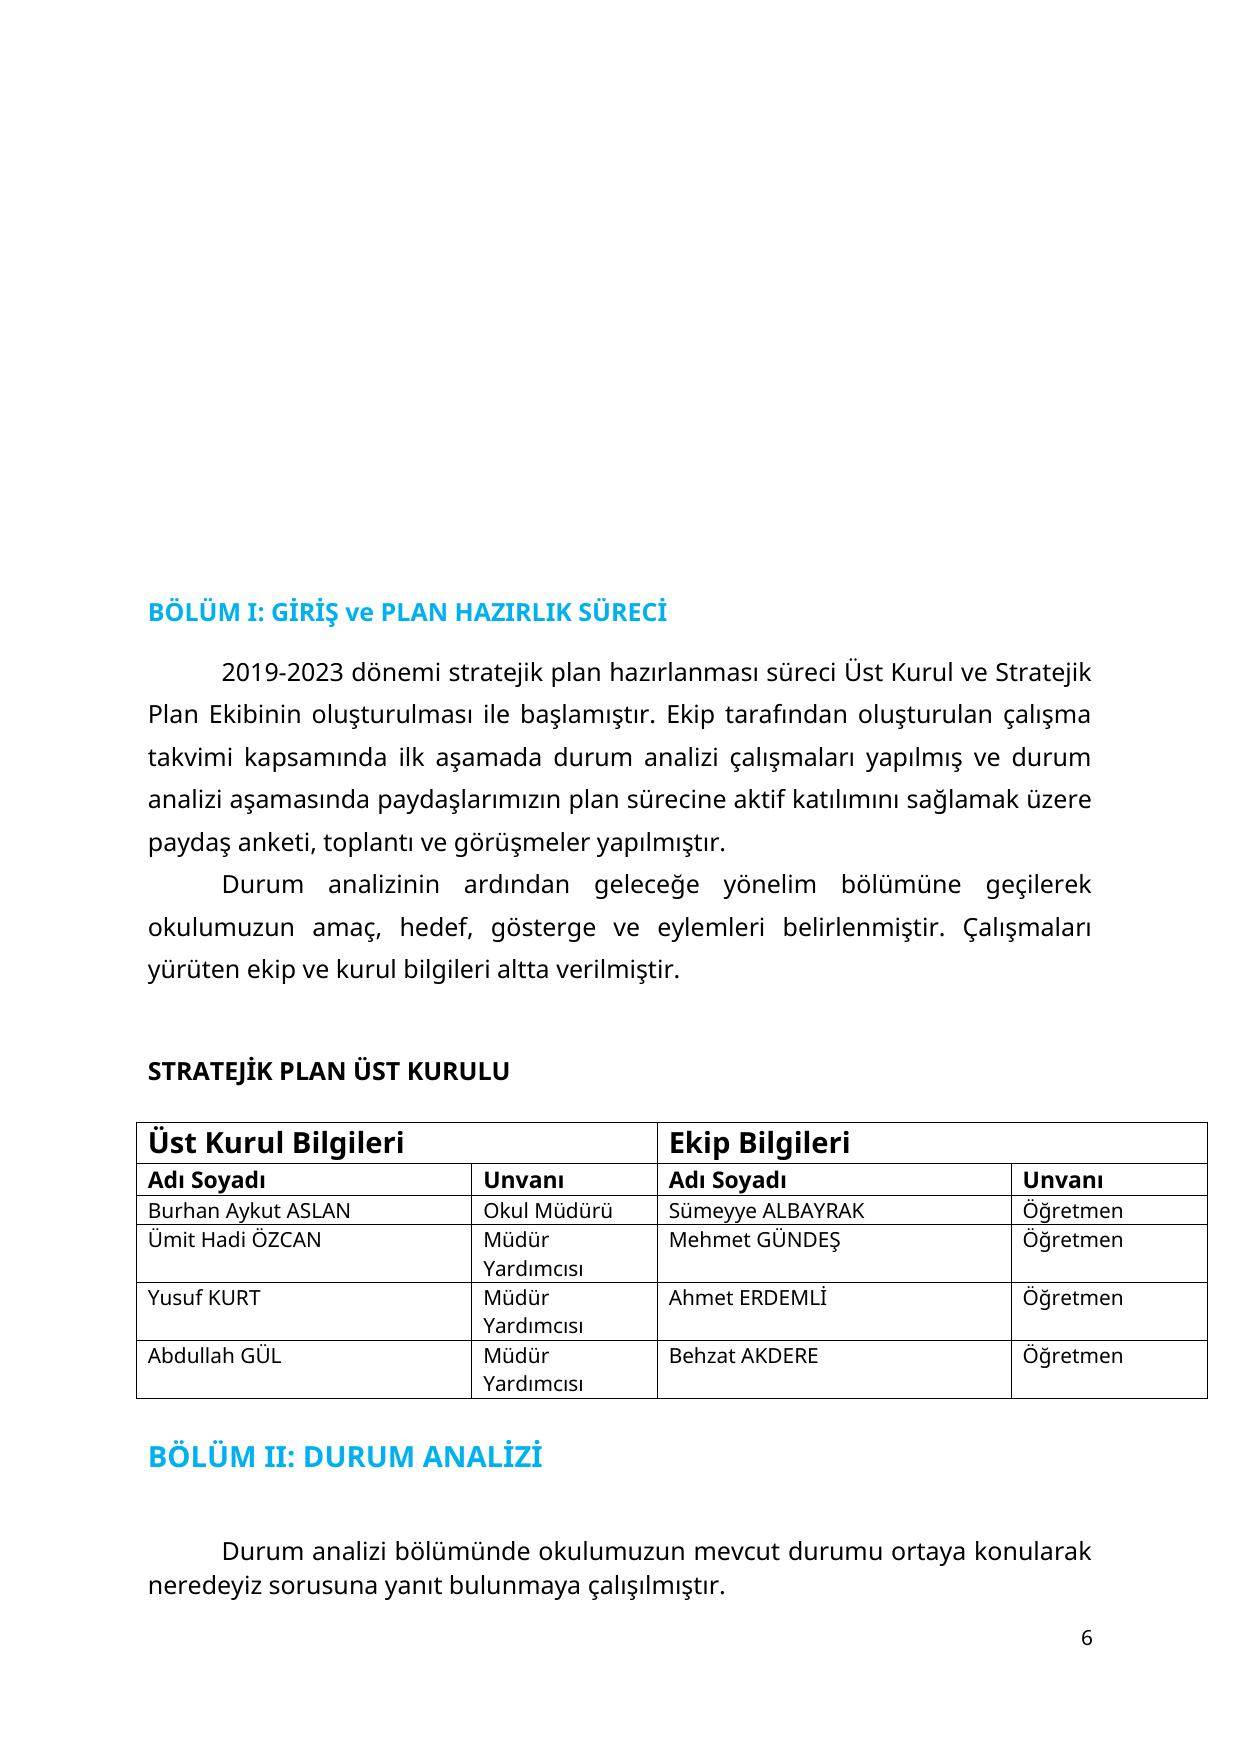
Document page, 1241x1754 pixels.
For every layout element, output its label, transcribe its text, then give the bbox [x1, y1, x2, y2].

table_cell Ahmet ERDEMLİ [658, 1283, 1011, 1340]
table_cell Mehmet GÜNDEŞ [658, 1225, 1011, 1282]
table_cell Öğretmen [1012, 1341, 1207, 1398]
table_cell Öğretmen [1012, 1225, 1207, 1282]
table_cell Müdür Yardımcısı [472, 1283, 657, 1340]
table_cell Müdür Yardımcısı [472, 1225, 657, 1282]
text 2019-2023 dönemi stratejik plan hazırlanması süreci Üst Kurul ve Stratejik Plan Ekibinin oluşturulması ile başlamıştır. Ekip tarafından oluşturulan çalışma takvimi kapsamında ilk aşamada durum analizi çalışmaları yapılmış ve durum analizi aşamasında paydaşlarımızın plan sürecine aktif katılımını sağlamak üzere paydaş anketi, toplantı ve görüşmeler yapılmıştır. [148, 654, 1093, 858]
table_cell Adı Soyadı [658, 1164, 1011, 1195]
table_cell Adı Soyadı [137, 1164, 471, 1195]
text Durum analizi bölümünde okulumuzun mevcut durumu ortaya konularak neredeyiz sorusuna yanıt bulunmaya çalışılmıştır. [148, 1533, 1093, 1602]
table_cell Abdullah GÜL [137, 1341, 471, 1398]
table_header Üst Kurul Bilgileri [137, 1123, 657, 1162]
subtitle BÖLÜM I: GİRİŞ ve PLAN HAZIRLIK SÜRECİ [148, 595, 1093, 629]
table_cell Ümit Hadi ÖZCAN [137, 1225, 471, 1282]
table_cell Behzat AKDERE [658, 1341, 1011, 1398]
subtitle BÖLÜM II: DURUM ANALİZİ [148, 1437, 1093, 1476]
table_cell Sümeyye ALBAYRAK [658, 1196, 1011, 1224]
table_cell Yusuf KURT [137, 1283, 471, 1340]
table_cell Unvanı [1012, 1164, 1207, 1195]
table_cell Öğretmen [1012, 1196, 1207, 1224]
table_cell Öğretmen [1012, 1283, 1207, 1340]
table_header Ekip Bilgileri [658, 1123, 1207, 1162]
text STRATEJİK PLAN ÜST KURULU [148, 1054, 1093, 1088]
table_cell Müdür Yardımcısı [472, 1341, 657, 1398]
text Durum analizinin ardından geleceğe yönelim bölümüne geçilerek okulumuzun amaç, hedef, gösterge ve eylemleri belirlenmiştir. Çalışmaları yürüten ekip ve kurul bilgileri altta verilmiştir. [148, 867, 1093, 986]
table_cell Okul Müdürü [472, 1196, 657, 1224]
table_cell Unvanı [472, 1164, 657, 1195]
table_cell Burhan Aykut ASLAN [137, 1196, 471, 1224]
